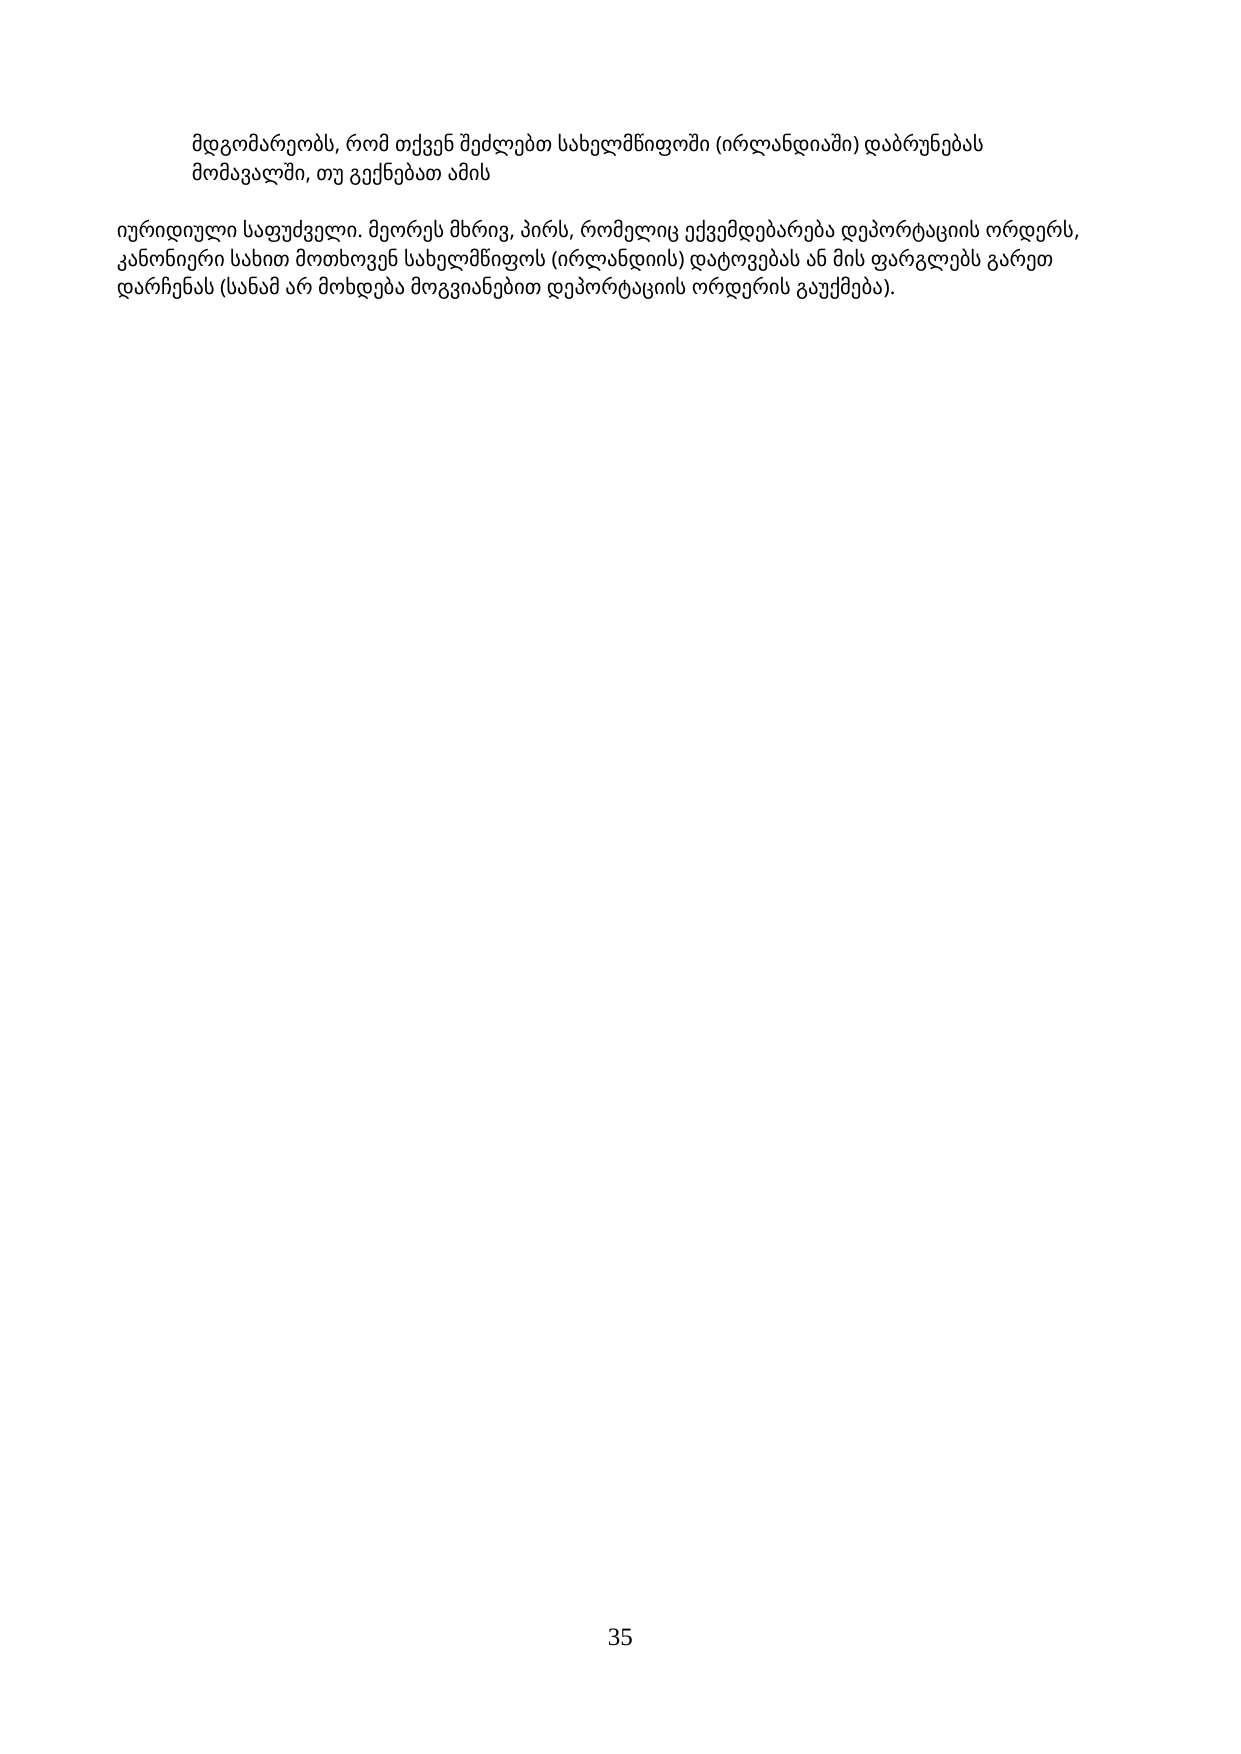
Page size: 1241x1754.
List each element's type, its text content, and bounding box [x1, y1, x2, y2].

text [192, 129, 1107, 186]
text იურიდიული საფუძველი. მეორეს მხრივ, პირს, რომელიც ექვემდებარება დეპორტაციის ორდერს, კანონიერი სახით მოთხოვენ სახელმწიფოს (ირლანდიის) დატოვებას ან მის ფარგლებს გარეთ დარჩენას (სანამ არ მოხდება მოგვიანებით დეპორტაციის ორდერის გაუქმება). [117, 215, 1107, 301]
